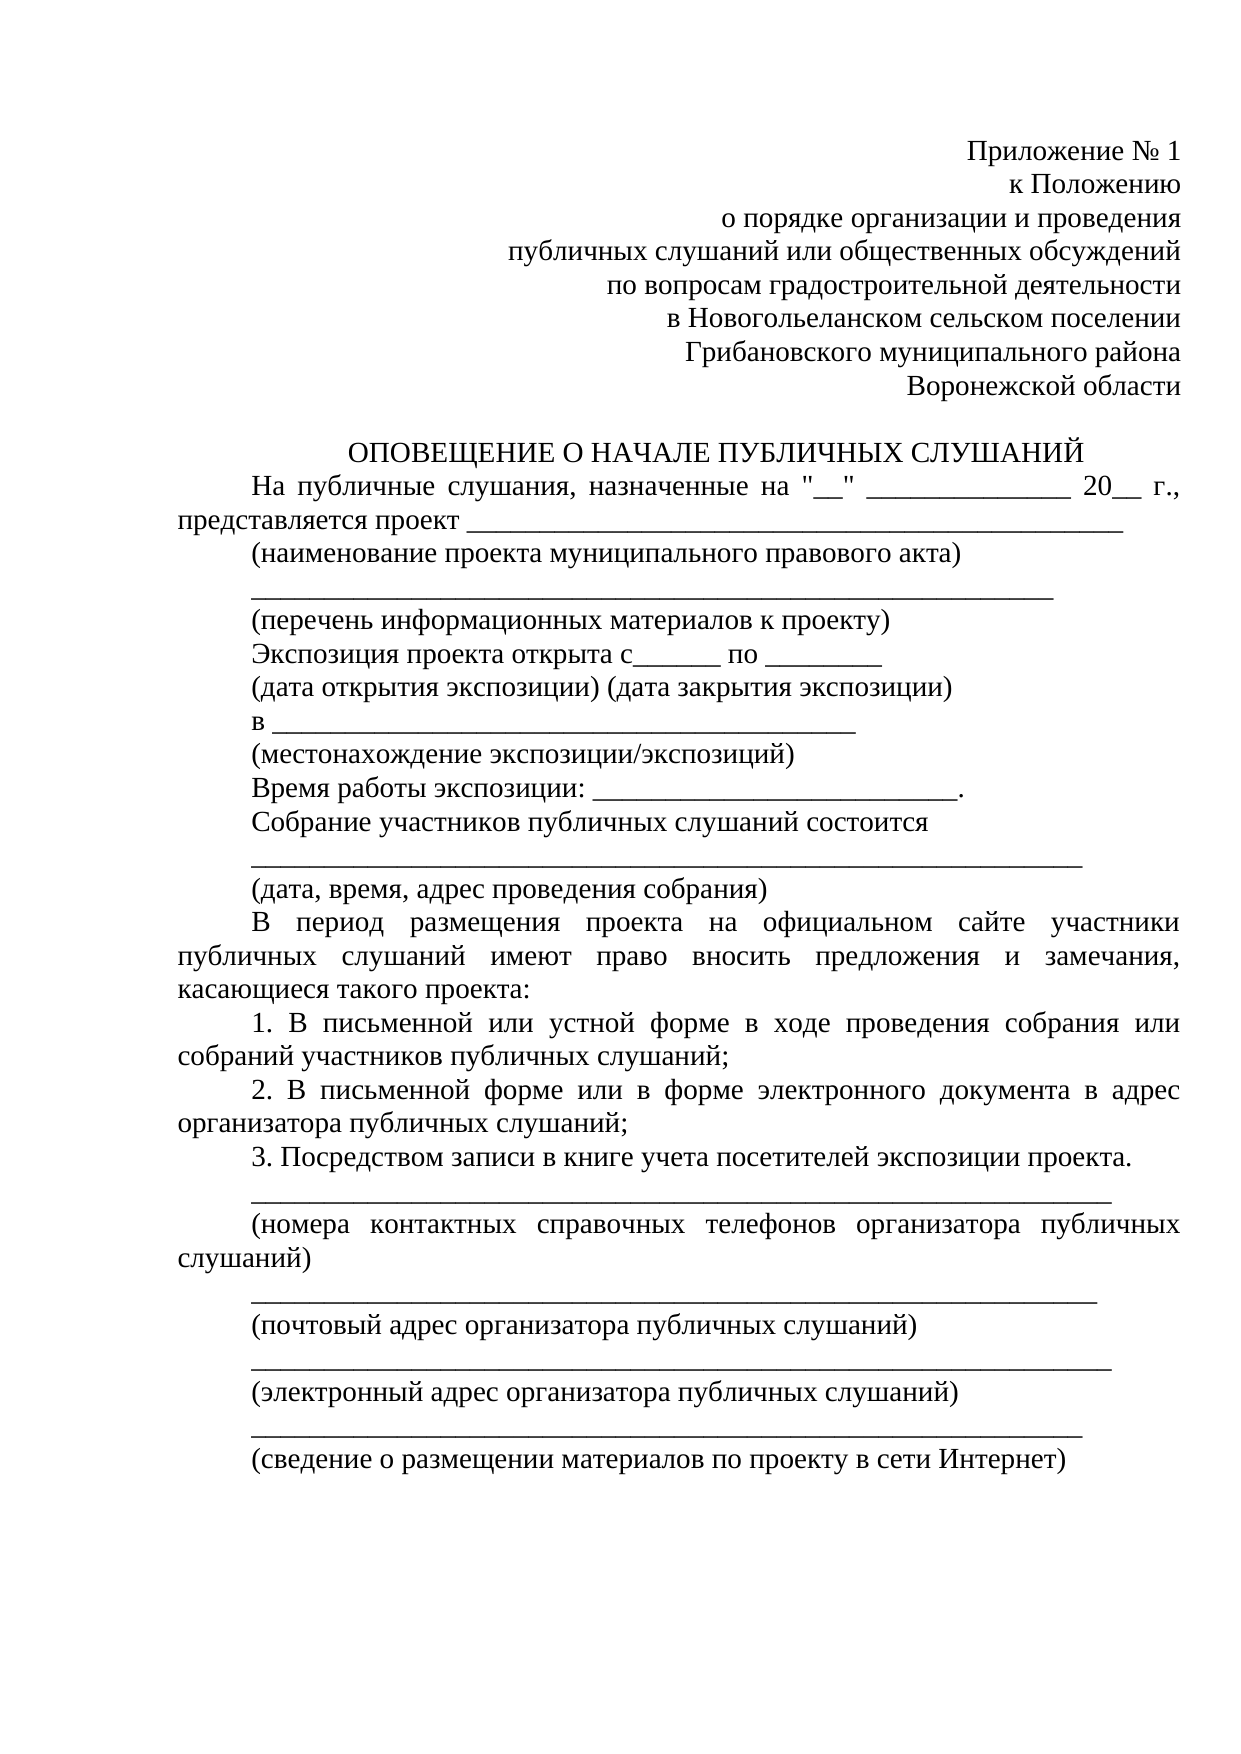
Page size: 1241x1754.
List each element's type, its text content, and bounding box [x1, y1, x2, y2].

text (номера контактных справочных телефонов организатора публичных слушаний) [177, 1206, 1181, 1273]
text На публичные слушания, назначенные на "__" ______________ 20__ г., представляется проект _____________________________________________ [177, 468, 1181, 535]
text Грибановского муниципального района [177, 334, 1181, 368]
text Экспозиция проекта открыта с______ по ________ [177, 636, 1181, 669]
text по вопросам градостроительной деятельности [177, 267, 1181, 301]
text (наименование проекта муниципального правового акта) [177, 535, 1181, 569]
text (почтовый адрес организатора публичных слушаний) [177, 1307, 1181, 1340]
text (дата, время, адрес проведения собрания) [177, 871, 1181, 904]
text Время работы экспозиции: _________________________. [177, 770, 1181, 804]
text Собрание участников публичных слушаний состоится [177, 804, 1181, 837]
text 3. Посредством записи в книге учета посетителей экспозиции проекта. [177, 1139, 1181, 1173]
text (местонахождение экспозиции/экспозиций) [177, 737, 1181, 770]
text __________________________________________________________ [177, 1273, 1181, 1307]
text в Новогольеланском сельском поселении [177, 301, 1181, 334]
text (перечень информационных материалов к проекту) [177, 602, 1181, 636]
text 1. В письменной или устной форме в ходе проведения собрания или собраний участников публичных слушаний; [177, 1005, 1181, 1072]
text о порядке организации и проведения [177, 200, 1181, 233]
text в ________________________________________ [177, 703, 1181, 737]
text (дата открытия экспозиции) (дата закрытия экспозиции) [177, 669, 1181, 703]
text В период размещения проекта на официальном сайте участники публичных слушаний имеют право вносить предложения и замечания, касающиеся такого проекта: [177, 904, 1181, 1005]
text ОПОВЕЩЕНИЕ О НАЧАЛЕ ПУБЛИЧНЫХ СЛУШАНИЙ [177, 435, 1181, 468]
text Воронежской области [177, 368, 1181, 401]
text (сведение о размещении материалов по проекту в сети Интернет) [177, 1441, 1181, 1474]
text 2. В письменной форме или в форме электронного документа в адрес организатора публичных слушаний; [177, 1072, 1181, 1139]
text Приложение № 1 [177, 133, 1181, 166]
text ___________________________________________________________ [177, 1173, 1181, 1206]
text _________________________________________________________ [177, 837, 1181, 871]
text к Положению [177, 166, 1181, 200]
text _______________________________________________________ [177, 569, 1181, 602]
text (электронный адрес организатора публичных слушаний) [177, 1374, 1181, 1407]
text _________________________________________________________ [177, 1407, 1181, 1441]
text ___________________________________________________________ [177, 1340, 1181, 1374]
text публичных слушаний или общественных обсуждений [177, 233, 1181, 267]
